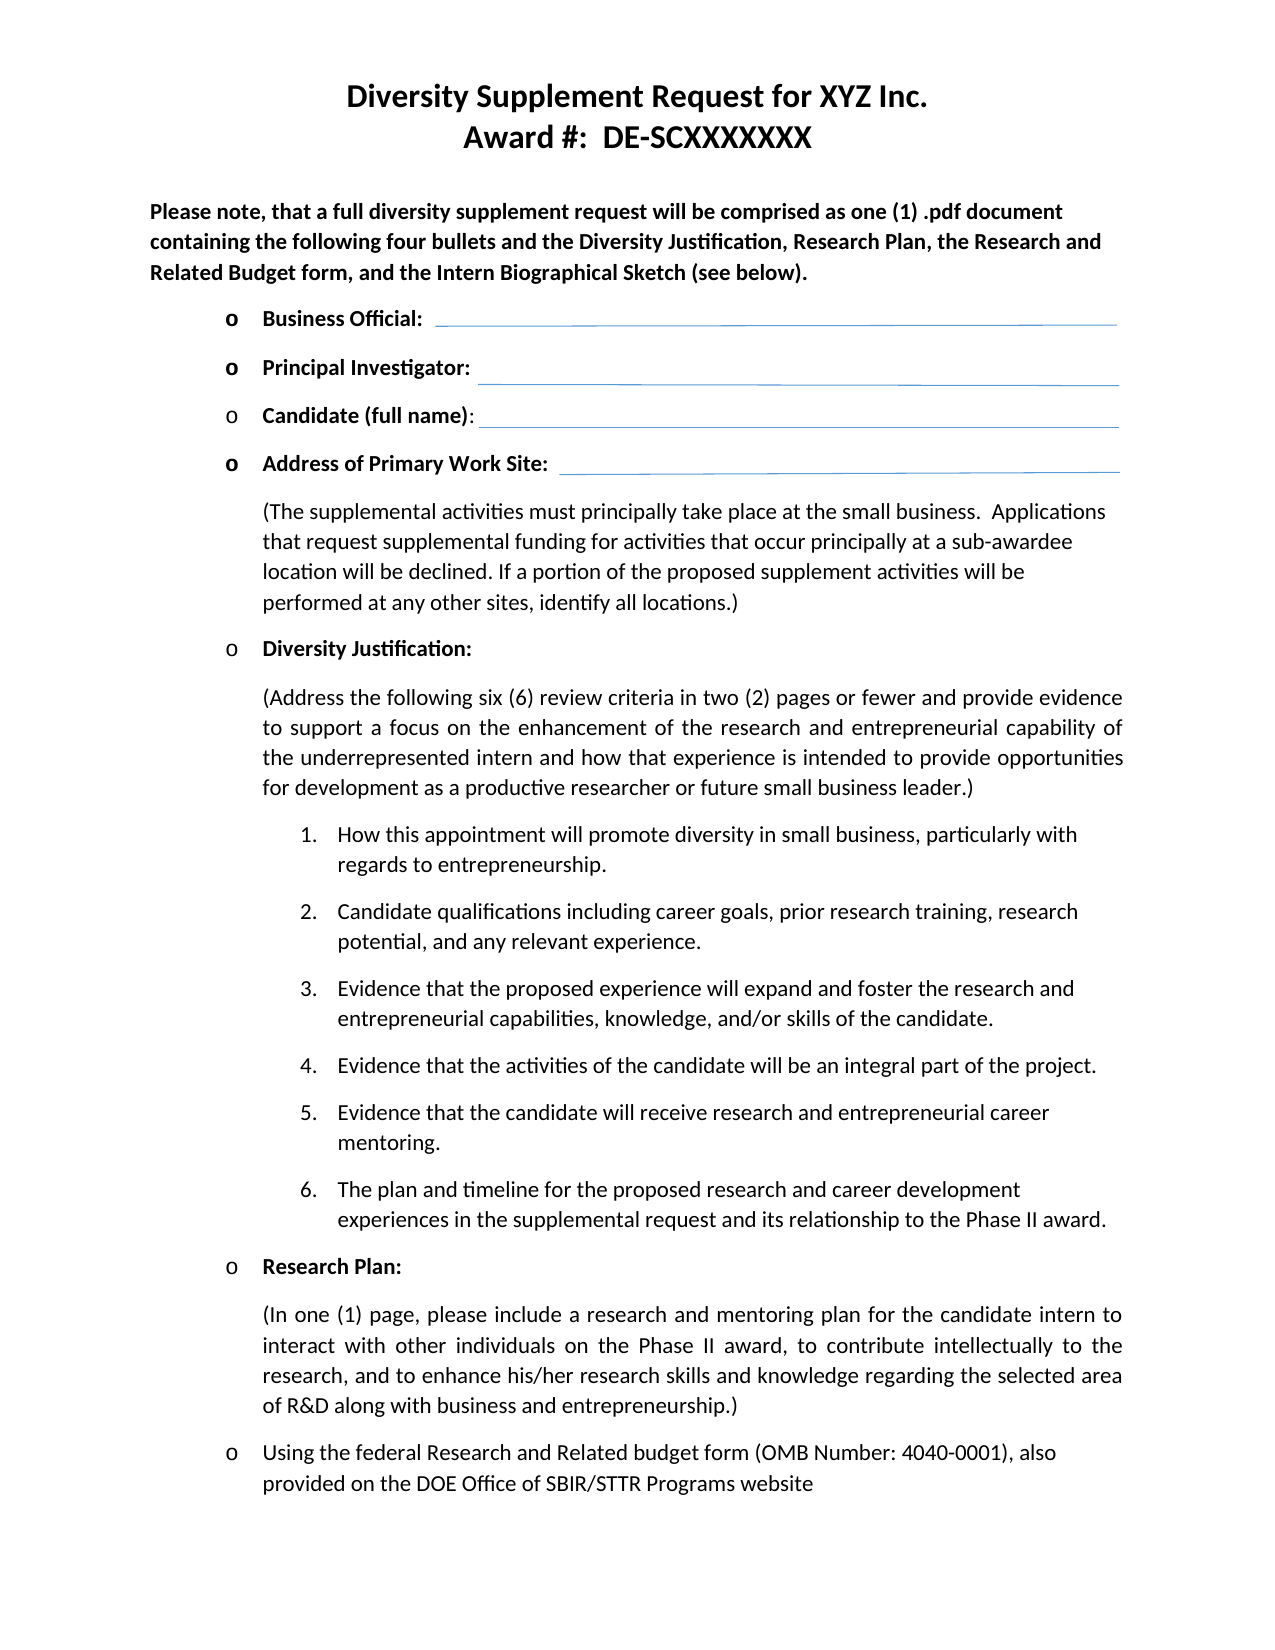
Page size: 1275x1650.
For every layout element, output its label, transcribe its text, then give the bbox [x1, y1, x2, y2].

list Evidence that the activities of the candidate will be an integral part of the project. [300, 1051, 1125, 1079]
list Business Official: [225, 304, 1125, 334]
list Address of Primary Work Site: [225, 449, 1125, 478]
text Please note, that a full diversity supplement request will be comprised as one (1) .pdf document containing the following four bullets and the Diversity Justification, Research Plan, the Research and Related Budget form, and the Intern Biographical Sketch (see below). [150, 197, 1125, 286]
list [225, 1438, 1125, 1497]
list Evidence that the candidate will receive research and entrepreneurial career mentoring. [300, 1098, 1125, 1156]
list Diversity Justification: [225, 634, 1125, 664]
text (In one (1) page, please include a research and mentoring plan for the candidate intern to interact with other individuals on the Phase II award, to contribute intellectually to the research, and to enhance his/her research skills and knowledge regarding the selected area of R&D along with business and entrepreneurship.) [262, 1301, 1125, 1419]
text (Address the following six (6) review criteria in two (2) pages or fewer and provide evidence to support a focus on the enhancement of the research and entrepreneurial capability of the underrepresented intern and how that experience is intended to provide opportunities for development as a productive researcher or future small business leader.) [262, 683, 1125, 801]
list Research Plan: [225, 1252, 1125, 1282]
list Evidence that the proposed experience will expand and foster the research and entrepreneurial capabilities, knowledge, and/or skills of the candidate. [300, 974, 1125, 1032]
list The plan and timeline for the proposed research and career development experiences in the supplemental request and its relationship to the Phase II award. [300, 1175, 1125, 1233]
list Candidate qualifications including career goals, prior research training, research potential, and any relevant experience. [300, 897, 1125, 955]
list Candidate (full name): [225, 401, 1125, 430]
text (The supplemental activities must principally take place at the small business. Applications that request supplemental funding for activities that occur principally at a sub-awardee location will be declined. If a portion of the proposed supplement activities will be performed at any other sites, identify all locations.) [262, 497, 1125, 616]
list Principal Investigator: [225, 353, 1125, 382]
list How this appointment will promote diversity in small business, particularly with regards to entrepreneurship. [300, 820, 1125, 878]
